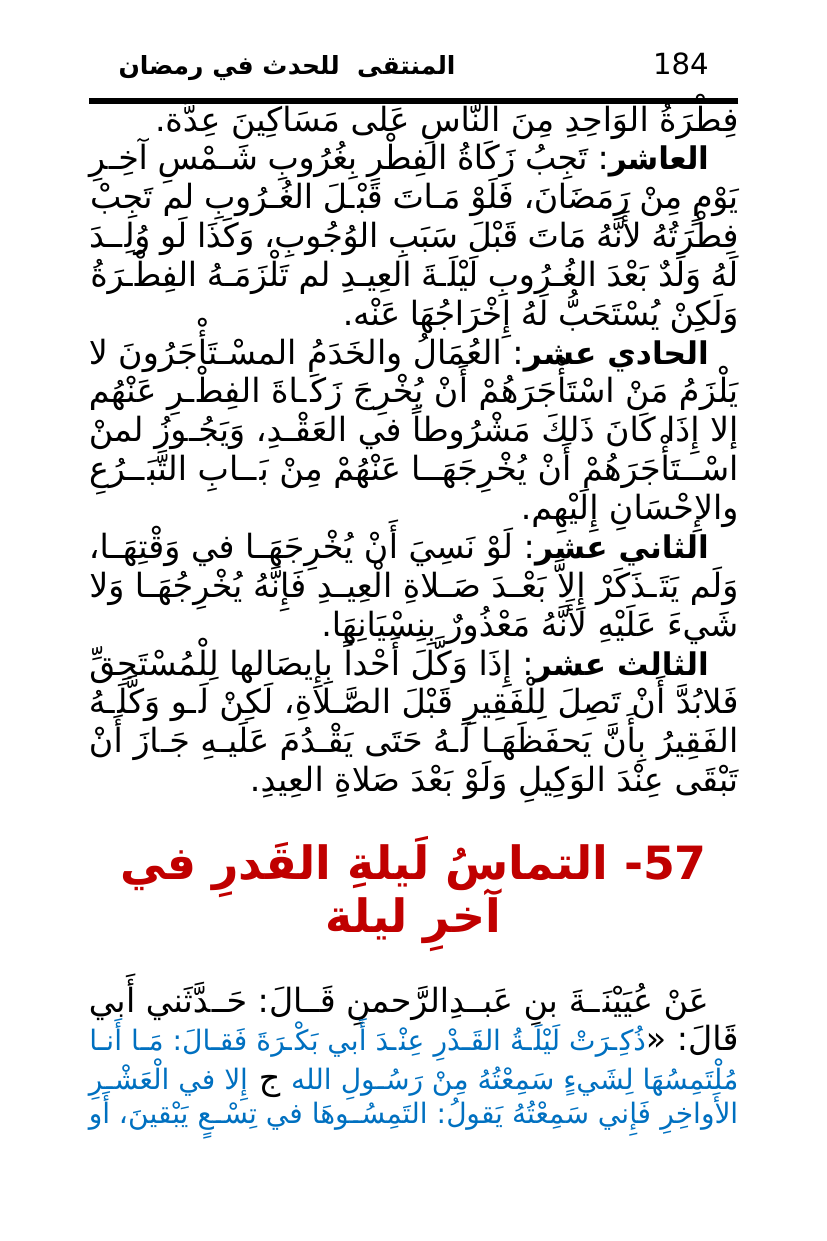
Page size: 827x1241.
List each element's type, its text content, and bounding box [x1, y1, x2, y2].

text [89, 100, 738, 139]
text 57- التماسُ لَيلةِ القَدرِ في آخرِ ليلة [89, 837, 738, 943]
text الثالث عشر: إِذَا وَكَّلَ أَحْداً بِإِيصَالها لِلْمُسْتَحِقِّ فَلابُدَّ أَنْ تَصِلَ لِلْفَقِيرِ قَبْلَ الصَّلاةِ، لَكِنْ لَو وَكَّلَهُ الفَقِيرُ بِأَنَّ يَحفَظَهَا لَهُ حَتَى يَقْدُمَ عَلَيهِ جَازَ أَنْ تَبْقَى عِنْدَ الوَكِيلِ وَلَوْ بَعْدَ صَلاةِ العِيدِ. [89, 644, 738, 799]
text الحادي عشر: العُمَالُ والخَدَمُ المسْتَأْجَرُونَ لا يَلْزَمُ مَنْ اسْتَأْجَرَهُمْ أَنْ يُخْرِجَ زَكَاةَ الفِطْرِ عَنْهُم إلا إِذَا كَانَ ذَلكَ مَشْرُوطاً في العَقْدِ، وَيَجُوزُ لمنْ اسْتَأْجَرَهُمْ أَنْ يُخْرِجَهَا عَنْهُمْ مِنْ بَابِ التَّبَرُعِ والإِحْسَانِ إِلَيْهِم. [89, 333, 738, 527]
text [89, 981, 738, 1130]
text العاشر: تَجِبُ زَكَاةُ الفِطْرِ بِغُرُوبِ شَمْسِ آخِرِ يَوْمٍ مِنْ رَمَضَانَ، فَلَوْ مَاتَ قَبْلَ الغُرُوبِ لم تَجِبْ فِطْرَتُهُ لأَنَّهُ مَاتَ قَبْلَ سَبَبِ الوُجُوبِ، وَكَذَا لَو وُلِدَ لَهُ وَلَدٌ بَعْدَ الغُرُوبِ لَيْلَةَ العِيدِ لم تَلْزَمَهُ الفِطْرَةُ وَلَكِنْ يُسْتَحَبُّ لَهُ إِخْرَاجُهَا عَنْه. [89, 139, 738, 333]
text الثاني عشر: لَوْ نَسِيَ أَنْ يُخْرِجَهَا في وَقْتِهَا، وَلَم يَتَذَكَرْ إِلاَّ بَعْدَ صَلاةِ الْعِيدِ فَإِنَّهُ يُخْرِجُهَا وَلا شَيءَ عَلَيْهِ لأَنَّهُ مَعْذُورٌ بِنِسْيَانِهَا. [89, 527, 738, 644]
